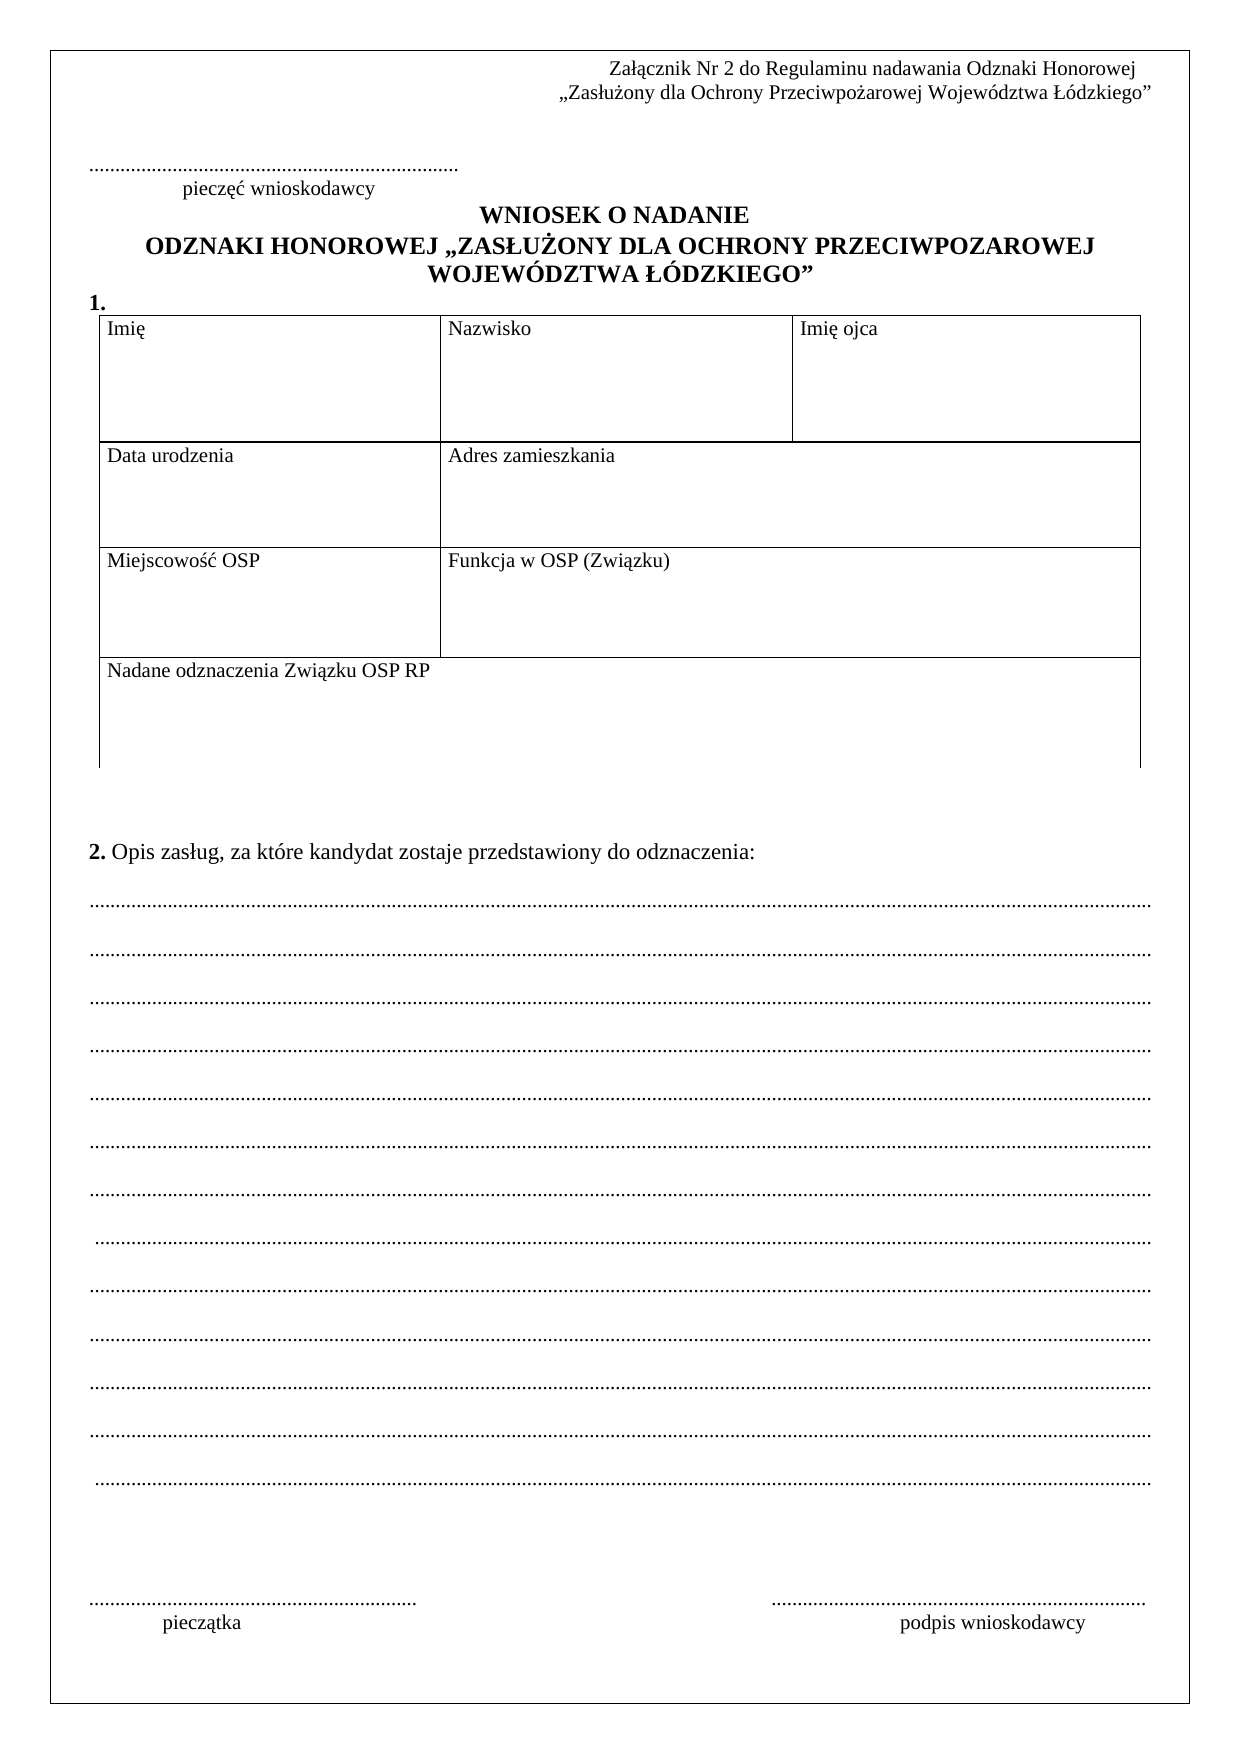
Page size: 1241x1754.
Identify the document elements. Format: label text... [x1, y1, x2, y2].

table_cell Adres zamieszkania [441, 443, 1140, 547]
text ....................................................................... [89, 152, 1152, 176]
text „Zasłużony dla Ochrony Przeciwpożarowej Województwa Łódzkiego” [389, 80, 1152, 104]
text ............................................................................................................................................................................................................................................................................................................................................................................................................................................................................................................................................................................................................................................................................................................................................................................................................................................................................................................................................................................................................................................................................................................................................................................................................................................................................................................................................................................................................................................................................................................................................................................................................................................................................................... [89, 888, 1152, 1249]
text ........................................................................................................................................................................................................................................................................................................................................................................................................................................................................................................................................................................................................................................................................................................................................................................................................................................................................................................................................................................................................................................................... [89, 1273, 1152, 1490]
text 2. Opis zasług, za które kandydat zostaje przedstawiony do odznaczenia: [89, 838, 1152, 864]
table_cell Miejscowość OSP [100, 548, 440, 657]
text pieczątka podpis wnioskodawcy [162, 1610, 1152, 1634]
text pieczęć wnioskodawcy [89, 176, 1152, 200]
text Załącznik Nr 2 do Regulaminu nadawania Odznaki Honorowej [89, 56, 1136, 80]
table_header Nazwisko [441, 316, 792, 441]
table_header Imię ojca [793, 316, 1140, 441]
table_header Imię [100, 316, 440, 441]
text ODZNAKI HONOROWEJ „ZASŁUŻONY DLA OCHRONY PRZECIWPOZAROWEJ WOJEWÓDZTWA ŁÓDZKIEGO” [89, 231, 1152, 288]
subtitle WNIOSEK O NADANIE [391, 200, 838, 229]
text 1. [89, 288, 1152, 315]
table_cell Nadane odznaczenia Związku OSP RP [100, 658, 1140, 767]
table_cell Funkcja w OSP (Związku) [441, 548, 1140, 657]
table_cell Data urodzenia [100, 443, 440, 547]
text ............................................................... ........................................................................ [89, 1586, 1152, 1610]
